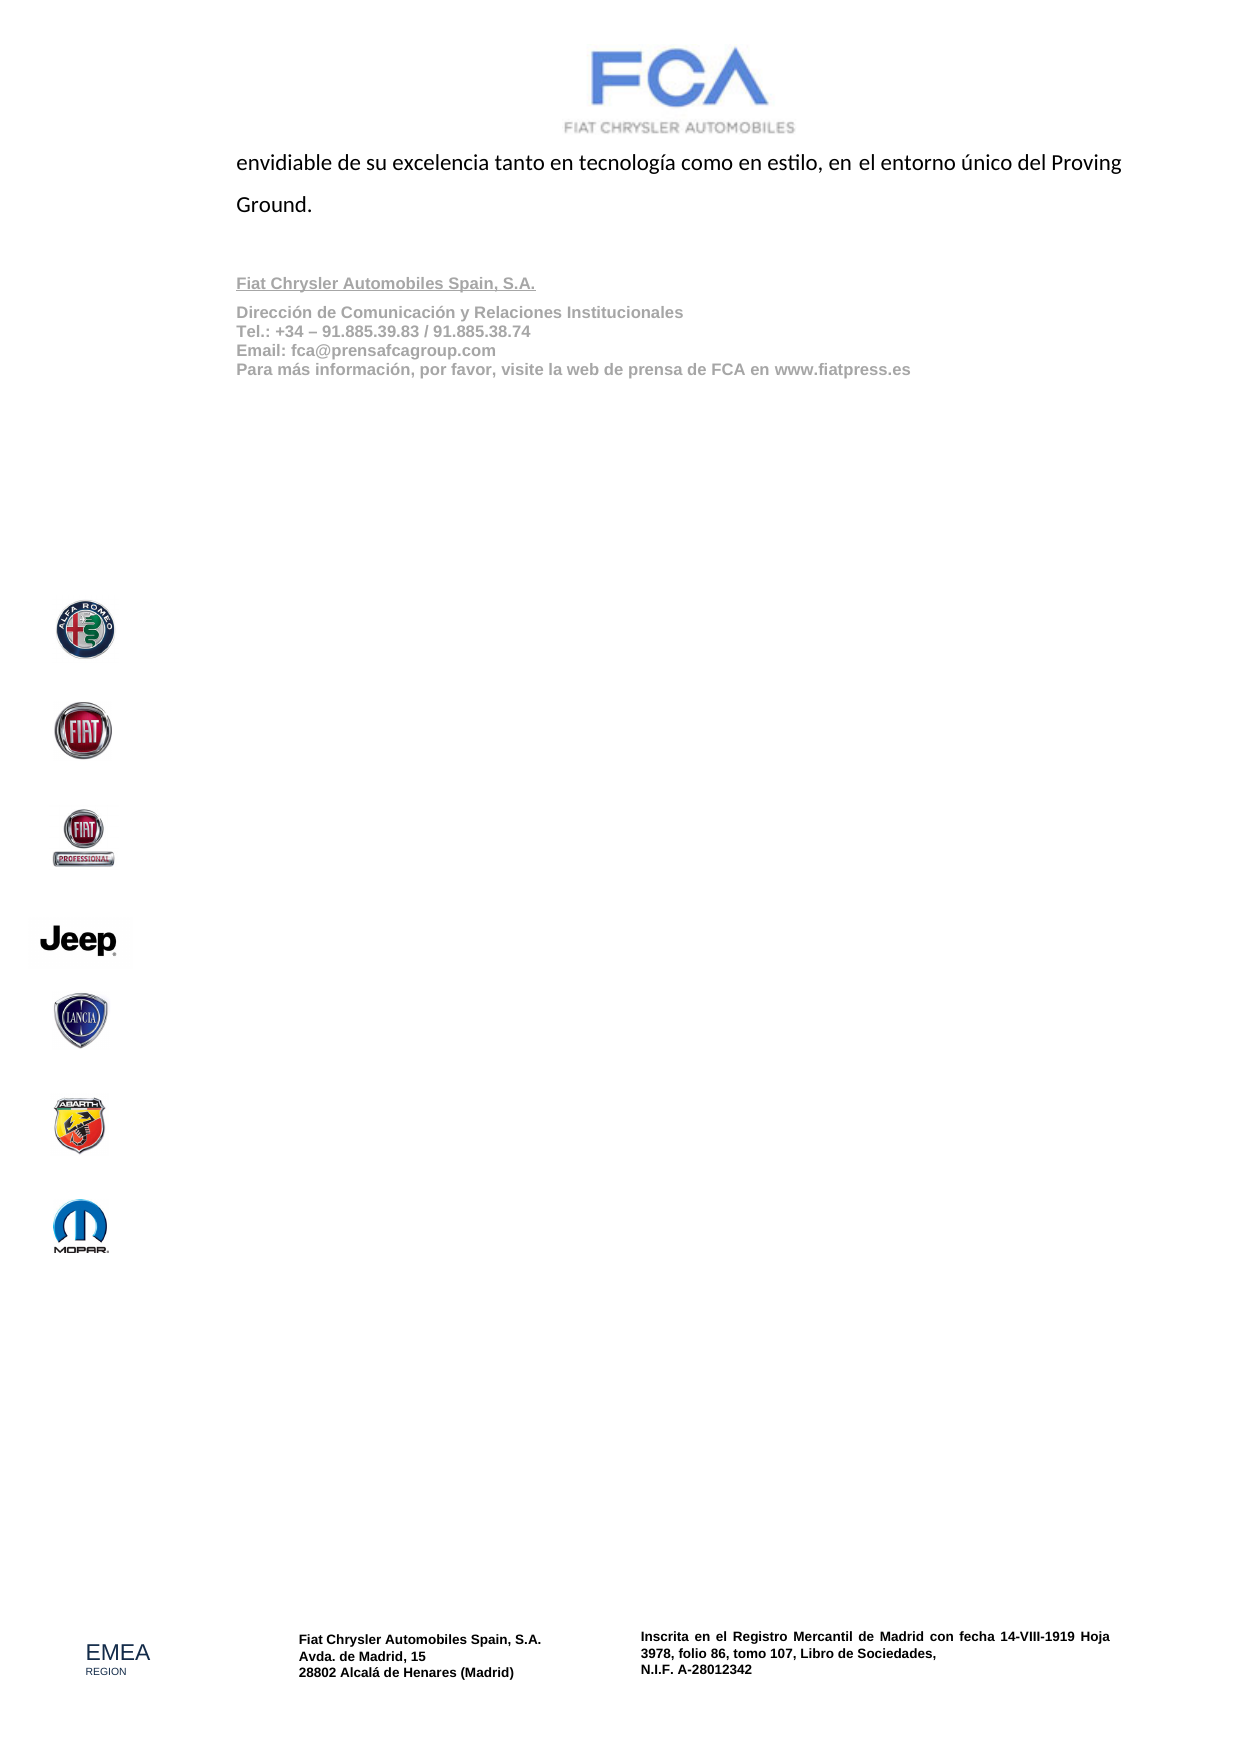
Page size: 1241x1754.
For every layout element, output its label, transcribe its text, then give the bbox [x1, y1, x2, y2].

picture [50, 1093, 109, 1156]
picture [562, 44, 797, 135]
picture [28, 917, 133, 969]
text Email: fca@prensafcagroup.com [236, 341, 1063, 360]
picture [48, 805, 119, 870]
picture [53, 701, 113, 761]
text Tel.: +34 – 91.885.39.83 / 91.885.38.74 [236, 322, 1063, 341]
picture [51, 595, 119, 663]
picture [53, 1199, 109, 1253]
text Fiat Chrysler Automobiles Spain, S.A. [236, 274, 1063, 293]
text Para más información, por favor, visite la web de prensa de FCA en www.fiatpress.es [236, 360, 1063, 379]
picture [51, 991, 111, 1050]
text Dirección de Comunicación y Relaciones Institucionales [236, 302, 1063, 322]
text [236, 148, 1122, 218]
